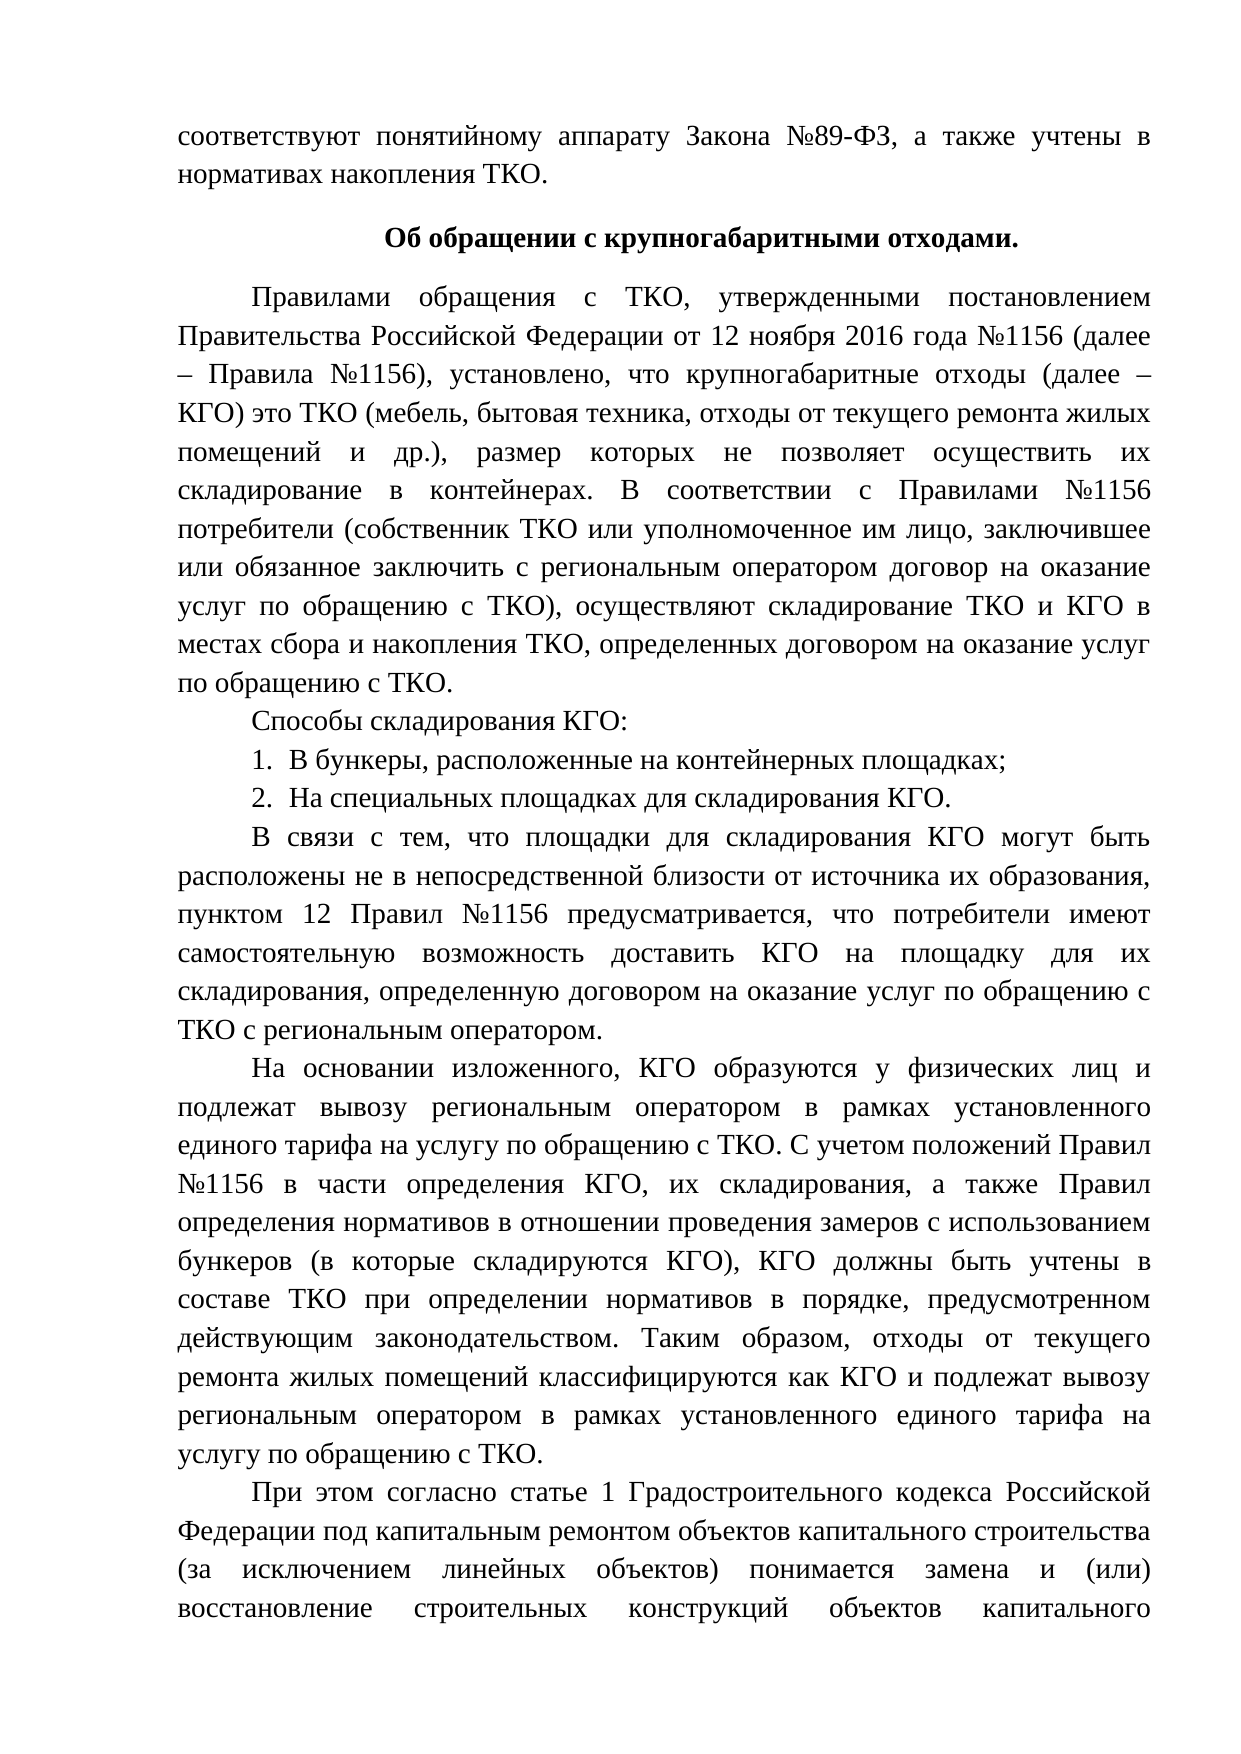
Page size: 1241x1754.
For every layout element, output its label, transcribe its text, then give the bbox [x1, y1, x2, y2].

list В бункеры, расположенные на контейнерных площадках; [251, 742, 1152, 776]
text Правилами обращения с ТКО, утвержденными постановлением Правительства Российской Федерации от 12 ноября 2016 года №1156 (далее – Правила №1156), установлено, что крупногабаритные отходы (далее – КГО) это ТКО (мебель, бытовая техника, отходы от текущего ремонта жилых помещений и др.), размер которых не позволяет осуществить их складирование в контейнерах. В соответствии с Правилами №1156 потребители (собственник ТКО или уполномоченное им лицо, заключившее или обязанное заключить с региональным оператором договор на оказание услуг по обращению с ТКО), осуществляют складирование ТКО и КГО в местах сбора и накопления ТКО, определенных договором на оказание услуг по обращению с ТКО. [177, 279, 1152, 698]
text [177, 1474, 1152, 1623]
list На специальных площадках для складирования КГО. [251, 781, 1152, 814]
text Способы складирования КГО: [177, 703, 1152, 737]
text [177, 118, 1152, 190]
text На основании изложенного, КГО образуются у физических лиц и подлежат вывозу региональным оператором в рамках установленного единого тарифа на услугу по обращению с ТКО. С учетом положений Правил №1156 в части определения КГО, их складирования, а также Правил определения нормативов в отношении проведения замеров с использованием бункеров (в которые складируются КГО), КГО должны быть учтены в составе ТКО при определении нормативов в порядке, предусмотренном действующим законодательством. Таким образом, отходы от текущего ремонта жилых помещений классифицируются как КГО и подлежат вывозу региональным оператором в рамках установленного единого тарифа на услугу по обращению с ТКО. [177, 1050, 1152, 1469]
text В связи с тем, что площадки для складирования КГО могут быть расположены не в непосредственной близости от источника их образования, пунктом 12 Правил №1156 предусматривается, что потребители имеют самостоятельную возможность доставить КГО на площадку для их складирования, определенную договором на оказание услуг по обращению с ТКО с региональным оператором. [177, 819, 1152, 1045]
text Об обращении с крупногабаритными отходами. [177, 220, 1152, 254]
